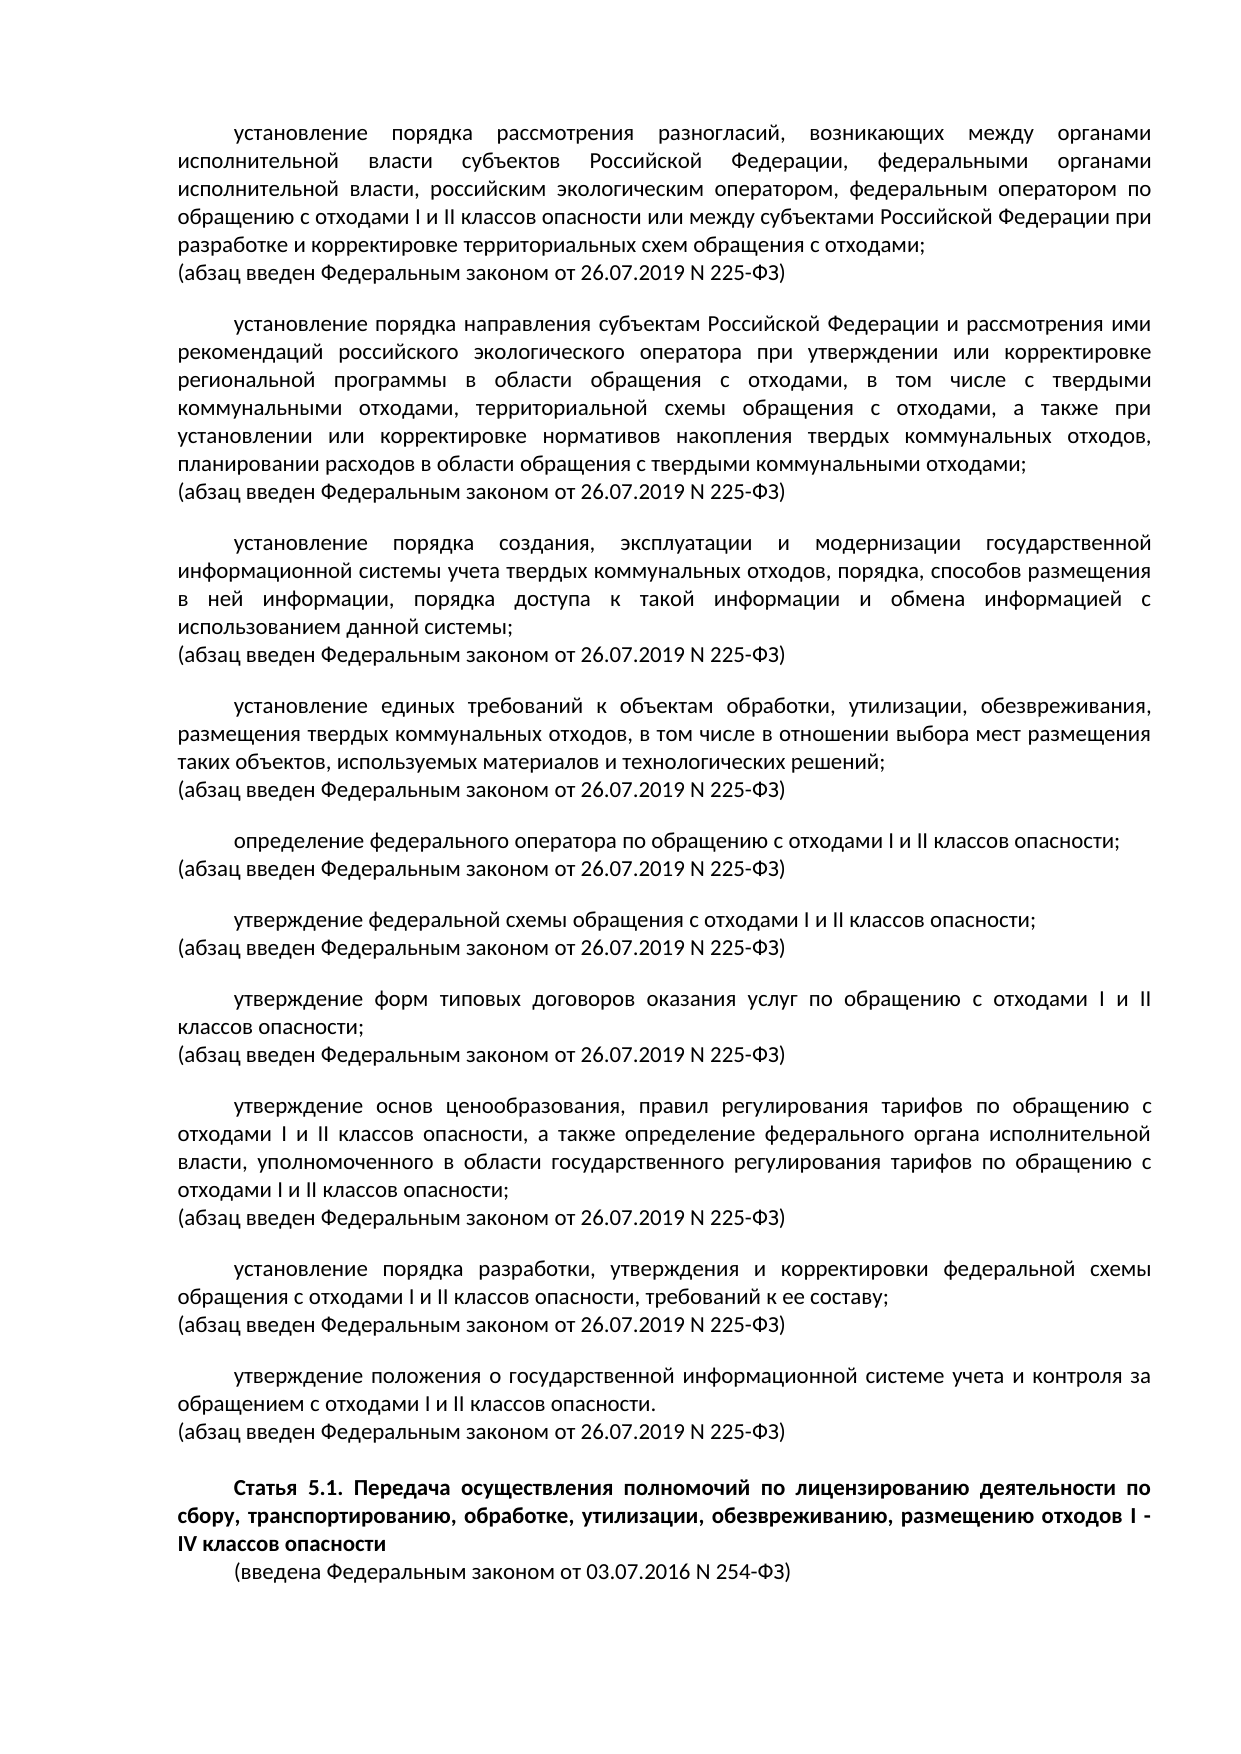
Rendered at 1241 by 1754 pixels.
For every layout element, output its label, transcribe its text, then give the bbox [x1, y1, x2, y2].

text определение федерального оператора по обращению с отходами I и II классов опасности; [177, 826, 1152, 854]
text (абзац введен Федеральным законом от 26.07.2019 N 225-ФЗ) [177, 1310, 1152, 1338]
text (абзац введен Федеральным законом от 26.07.2019 N 225-ФЗ) [177, 775, 1152, 803]
text (абзац введен Федеральным законом от 26.07.2019 N 225-ФЗ) [177, 477, 1152, 505]
text утверждение форм типовых договоров оказания услуг по обращению с отходами I и II классов опасности; [177, 984, 1152, 1040]
text установление порядка направления субъектам Российской Федерации и рассмотрения ими рекомендаций российского экологического оператора при утверждении или корректировке региональной программы в области обращения с отходами, в том числе с твердыми коммунальными отходами, территориальной схемы обращения с отходами, а также при установлении или корректировке нормативов накопления твердых коммунальных отходов, планировании расходов в области обращения с твердыми коммунальными отходами; [177, 309, 1152, 477]
text (абзац введен Федеральным законом от 26.07.2019 N 225-ФЗ) [177, 258, 1152, 286]
text (абзац введен Федеральным законом от 26.07.2019 N 225-ФЗ) [177, 1203, 1152, 1231]
text (абзац введен Федеральным законом от 26.07.2019 N 225-ФЗ) [177, 1417, 1152, 1445]
text установление единых требований к объектам обработки, утилизации, обезвреживания, размещения твердых коммунальных отходов, в том числе в отношении выбора мест размещения таких объектов, используемых материалов и технологических решений; [177, 691, 1152, 775]
text утверждение федеральной схемы обращения с отходами I и II классов опасности; [177, 905, 1152, 933]
text установление порядка разработки, утверждения и корректировки федеральной схемы обращения с отходами I и II классов опасности, требований к ее составу; [177, 1254, 1152, 1310]
text (абзац введен Федеральным законом от 26.07.2019 N 225-ФЗ) [177, 1040, 1152, 1068]
text установление порядка рассмотрения разногласий, возникающих между органами исполнительной власти субъектов Российской Федерации, федеральными органами исполнительной власти, российским экологическим оператором, федеральным оператором по обращению с отходами I и II классов опасности или между субъектами Российской Федерации при разработке и корректировке территориальных схем обращения с отходами; [177, 118, 1152, 258]
text (введена Федеральным законом от 03.07.2016 N 254-ФЗ) [177, 1557, 1152, 1585]
text (абзац введен Федеральным законом от 26.07.2019 N 225-ФЗ) [177, 933, 1152, 961]
text (абзац введен Федеральным законом от 26.07.2019 N 225-ФЗ) [177, 854, 1152, 882]
text утверждение положения о государственной информационной системе учета и контроля за обращением с отходами I и II классов опасности. [177, 1361, 1152, 1417]
title Статья 5.1. Передача осуществления полномочий по лицензированию деятельности по сбору, транспортированию, обработке, утилизации, обезвреживанию, размещению отходов I - IV классов опасности [177, 1473, 1152, 1557]
text установление порядка создания, эксплуатации и модернизации государственной информационной системы учета твердых коммунальных отходов, порядка, способов размещения в ней информации, порядка доступа к такой информации и обмена информацией с использованием данной системы; [177, 528, 1152, 640]
text утверждение основ ценообразования, правил регулирования тарифов по обращению с отходами I и II классов опасности, а также определение федерального органа исполнительной власти, уполномоченного в области государственного регулирования тарифов по обращению с отходами I и II классов опасности; [177, 1091, 1152, 1203]
text (абзац введен Федеральным законом от 26.07.2019 N 225-ФЗ) [177, 640, 1152, 668]
